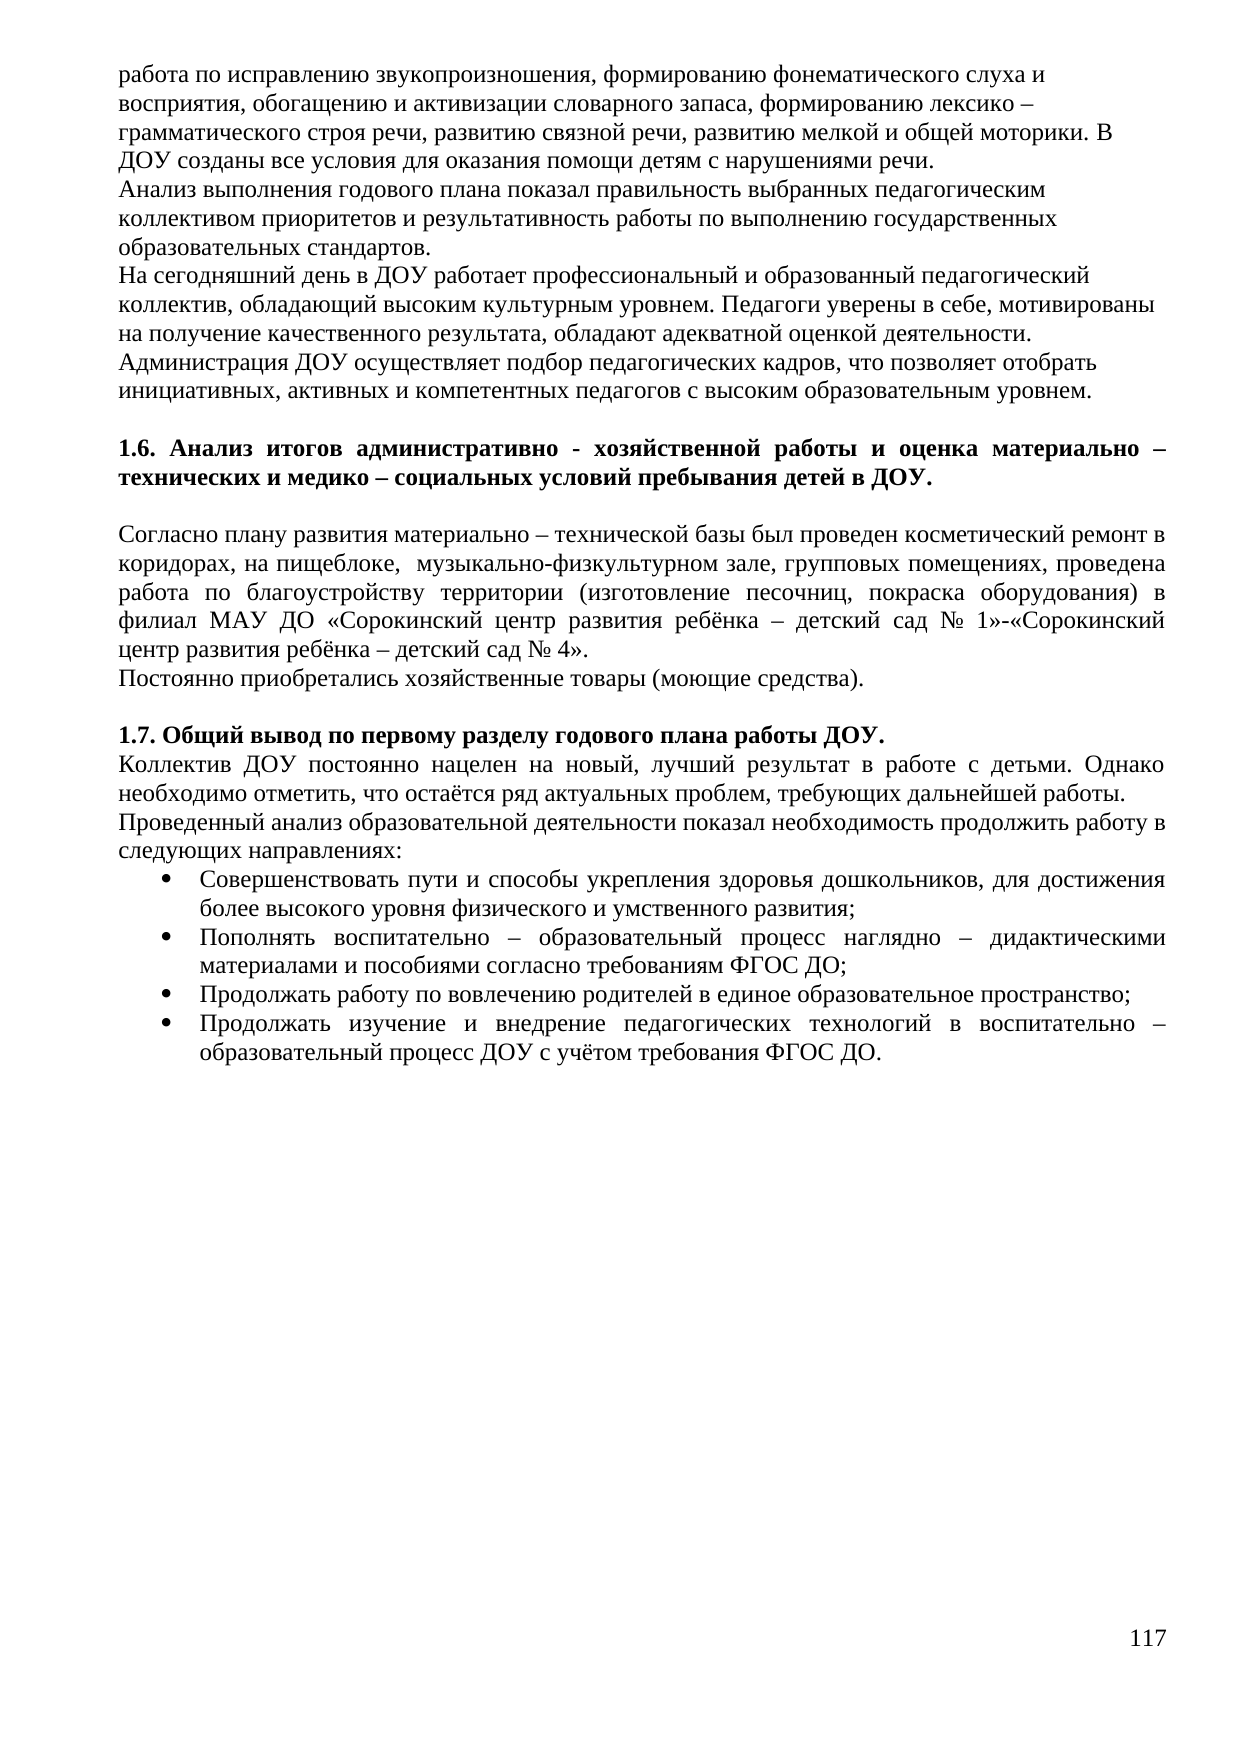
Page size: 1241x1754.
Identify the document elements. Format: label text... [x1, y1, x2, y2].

text Коллектив ДОУ постоянно нацелен на новый, лучший результат в работе с детьми. Однако необходимо отметить, что остаётся ряд актуальных проблем, требующих дальнейшей работы. [118, 749, 1167, 807]
list Совершенствовать пути и способы укрепления здоровья дошкольников, для достижения более высокого уровня физического и умственного развития; [162, 864, 1167, 922]
text Постоянно приобретались хозяйственные товары (моющие средства). [118, 663, 1167, 692]
list Продолжать работу по вовлечению родителей в единое образовательное пространство; [162, 979, 1167, 1008]
text Согласно плану развития материально – технической базы был проведен косметический ремонт в коридорах, на пищеблоке, музыкально-физкультурном зале, групповых помещениях, проведена работа по благоустройству территории (изготовление песочниц, покраска оборудования) в филиал МАУ ДО «Сорокинский центр развития ребёнка – детский сад № 1»-«Сорокинский центр развития ребёнка – детский сад № 4». [118, 519, 1167, 663]
text Проведенный анализ образовательной деятельности показал необходимость продолжить работу в следующих направлениях: [118, 807, 1167, 864]
text 1.6. Анализ итогов административно - хозяйственной работы и оценка материально – технических и медико – социальных условий пребывания детей в ДОУ. [118, 433, 1167, 490]
text Анализ выполнения годового плана показал правильность выбранных педагогическим коллективом приоритетов и результативность работы по выполнению государственных образовательных стандартов. [118, 174, 1167, 260]
text 1.7. Общий вывод по первому разделу годового плана работы ДОУ. [118, 720, 1167, 749]
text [118, 59, 1167, 174]
list Пополнять воспитательно – образовательный процесс наглядно – дидактическими материалами и пособиями согласно требованиям ФГОС ДО; [162, 922, 1167, 979]
text На сегодняшний день в ДОУ работает профессиональный и образованный педагогический коллектив, обладающий высоким культурным уровнем. Педагоги уверены в себе, мотивированы на получение качественного результата, обладают адекватной оценкой деятельности. Администрация ДОУ осуществляет подбор педагогических кадров, что позволяет отобрать инициативных, активных и компетентных педагогов с высоким образовательным уровнем. [118, 260, 1167, 404]
list Продолжать изучение и внедрение педагогических технологий в воспитательно – образовательный процесс ДОУ с учётом требования ФГОС ДО. [162, 1008, 1167, 1065]
